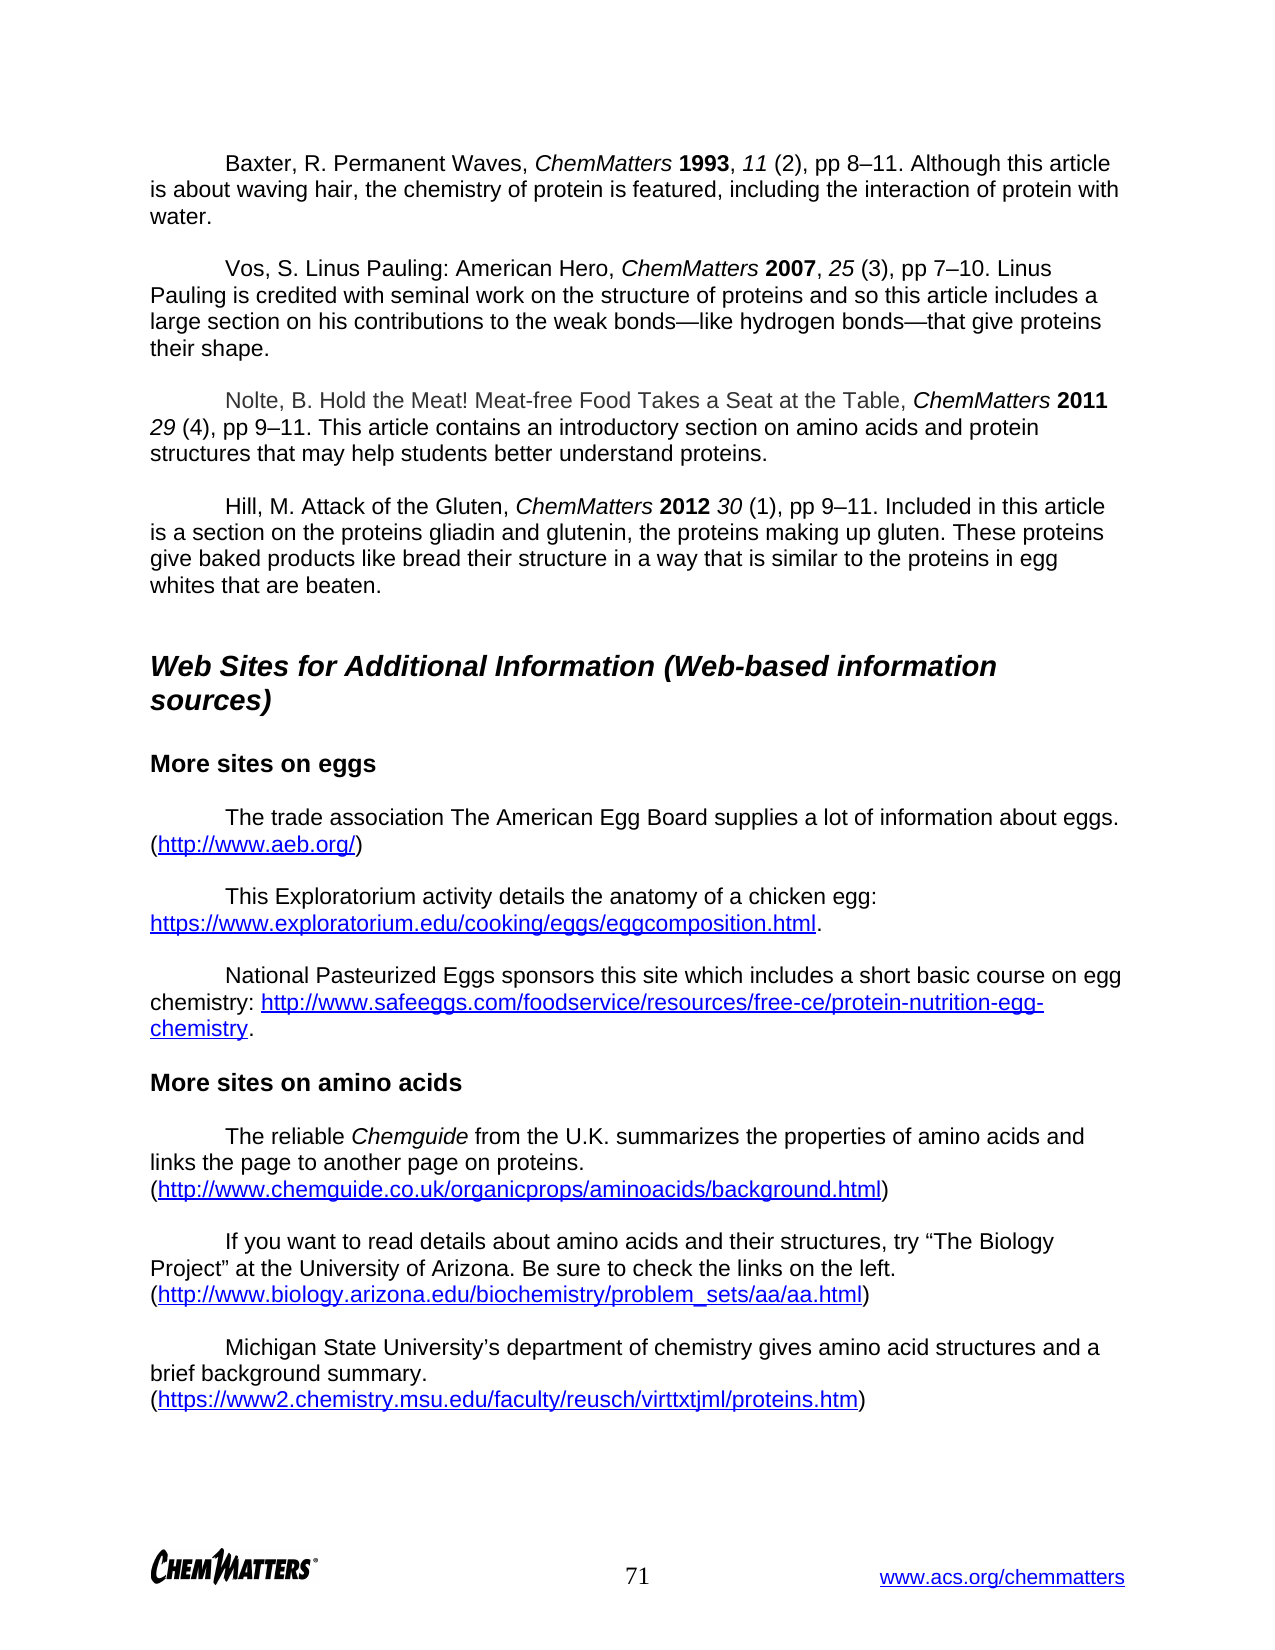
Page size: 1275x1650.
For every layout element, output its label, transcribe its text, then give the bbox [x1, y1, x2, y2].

text Vos, S. Linus Pauling: American Hero, ChemMatters 2007, 25 (3), pp 7–10. Linus Pauling is credited with seminal work on the structure of proteins and so this article includes a large section on his contributions to the weak bonds—like hydrogen bonds—that give proteins their shape. [150, 255, 1125, 361]
subtitle Web Sites for Additional Information (Web-based information sources) [150, 649, 1125, 716]
picture [150, 1548, 319, 1585]
text If you want to read details about amino acids and their structures, try “The Biology Project” at the University of Arizona. Be sure to check the links on the left. (http://www.biology.arizona.edu/biochemistry/problem_sets/aa/aa.html) [150, 1228, 1125, 1307]
text More sites on amino acids [150, 1068, 1125, 1096]
text Baxter, R. Permanent Waves, ChemMatters 1993, 11 (2), pp 8–11. Although this article is about waving hair, the chemistry of protein is featured, including the interaction of protein with water. [150, 150, 1125, 229]
text More sites on eggs [150, 749, 1125, 778]
text Hill, M. Attack of the Gluten, ChemMatters 2012 30 (1), pp 9–11. Included in this article is a section on the proteins gliadin and glutenin, the proteins making up gluten. These proteins give baked products like bread their structure in a way that is similar to the proteins in egg whites that are beaten. [150, 493, 1125, 598]
text This Exploratorium activity details the anatomy of a chicken egg: https://www.exploratorium.edu/cooking/eggs/eggcomposition.html. [150, 883, 1125, 936]
text The reliable Chemguide from the U.K. summarizes the properties of amino acids and links the page to another page on proteins. (http://www.chemguide.co.uk/organicprops/aminoacids/background.html) [150, 1123, 1125, 1202]
text Michigan State University’s department of chemistry gives amino acid structures and a brief background summary. (https://www2.chemistry.msu.edu/faculty/reusch/virttxtjml/proteins.htm) [150, 1334, 1125, 1413]
text National Pasteurized Eggs sponsors this site which includes a short basic course on egg chemistry: http://www.safeeggs.com/foodservice/resources/free-ce/protein-nutrition-egg-chemistry. [150, 962, 1125, 1041]
text Nolte, B. Hold the Meat! Meat-free Food Takes a Seat at the Table, ChemMatters 2011 29 (4), pp 9–11. This article contains an introductory section on amino acids and protein structures that may help students better understand proteins. [150, 387, 1125, 466]
text The trade association The American Egg Board supplies a lot of information about eggs. (http://www.aeb.org/) [150, 804, 1125, 857]
